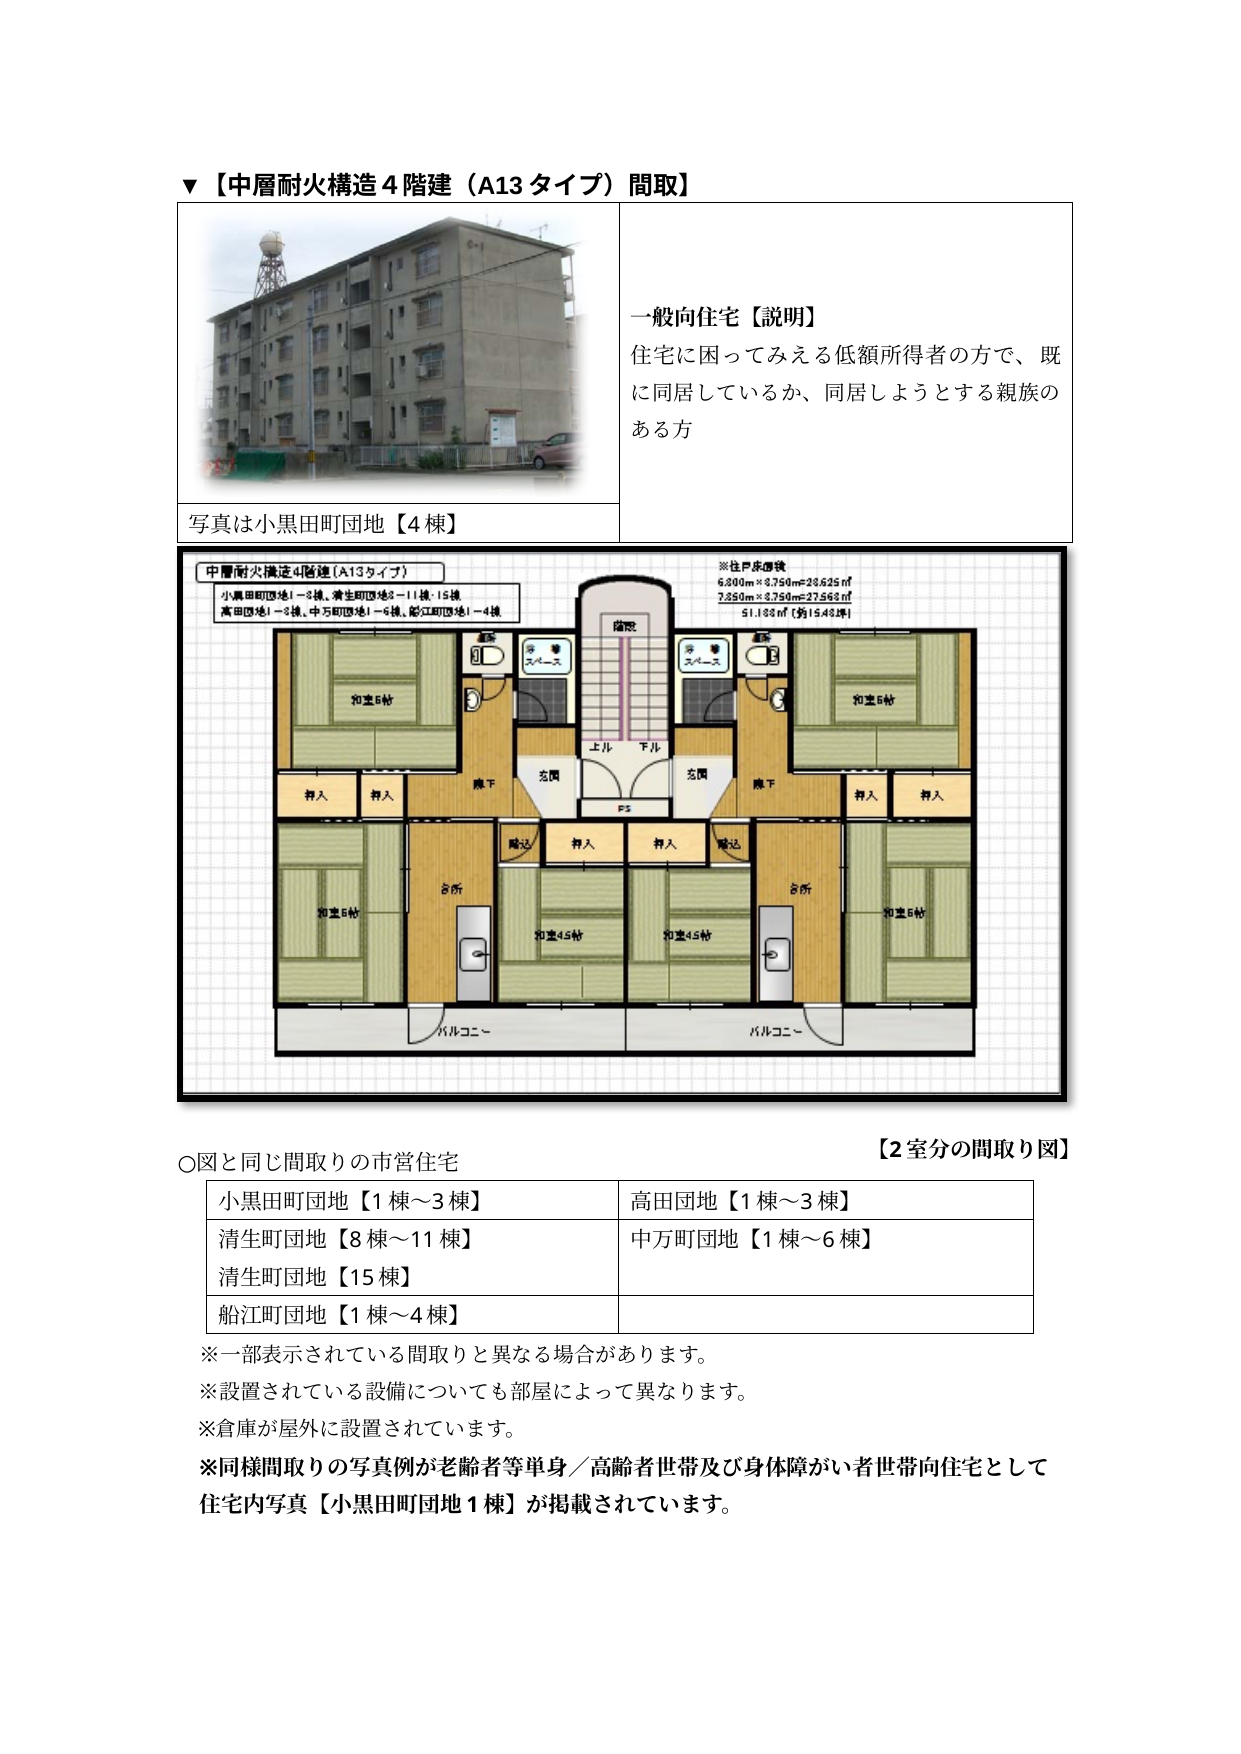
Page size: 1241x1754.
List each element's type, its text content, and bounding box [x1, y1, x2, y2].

table_header [178, 203, 619, 503]
table_header 一般向住宅【説明】 住宅に困ってみえる低額所得者の方で、既に同居しているか、同居しようとする親族のある方 [620, 203, 1072, 542]
table_cell 清生町団地【8棟～11棟】 清生町団地【15棟】 [207, 1220, 618, 1295]
table_cell 写真は小黒田町団地【4棟】 [178, 504, 619, 542]
table_header 高田団地【1棟～3棟】 [619, 1181, 1033, 1219]
table_cell [619, 1296, 1033, 1333]
text ※設置されている設備についても部屋によって異なります。 [177, 1372, 1063, 1409]
text 住宅内写真【小黒田町団地1棟】が掲載されています。 [177, 1484, 1063, 1522]
table_cell 中万町団地【1棟～6棟】 [619, 1220, 1033, 1295]
subtitle ▼【中層耐火構造４階建（A13タイプ）間取】 [177, 164, 1063, 202]
text ※同様間取りの写真例が老齢者等単身／高齢者世帯及び身体障がい者世帯向住宅として [177, 1447, 1063, 1484]
text ※倉庫が屋外に設置されています。 [177, 1409, 1063, 1447]
table_header 小黒田町団地【1棟～3棟】 [207, 1181, 618, 1219]
text ○図と同じ間取りの市営住宅 [177, 1143, 1063, 1180]
text ※一部表示されている間取りと異なる場合があります。 [177, 1334, 1063, 1372]
table_cell 船江町団地【1棟～4棟】 [207, 1296, 618, 1333]
picture [183, 552, 1061, 1095]
